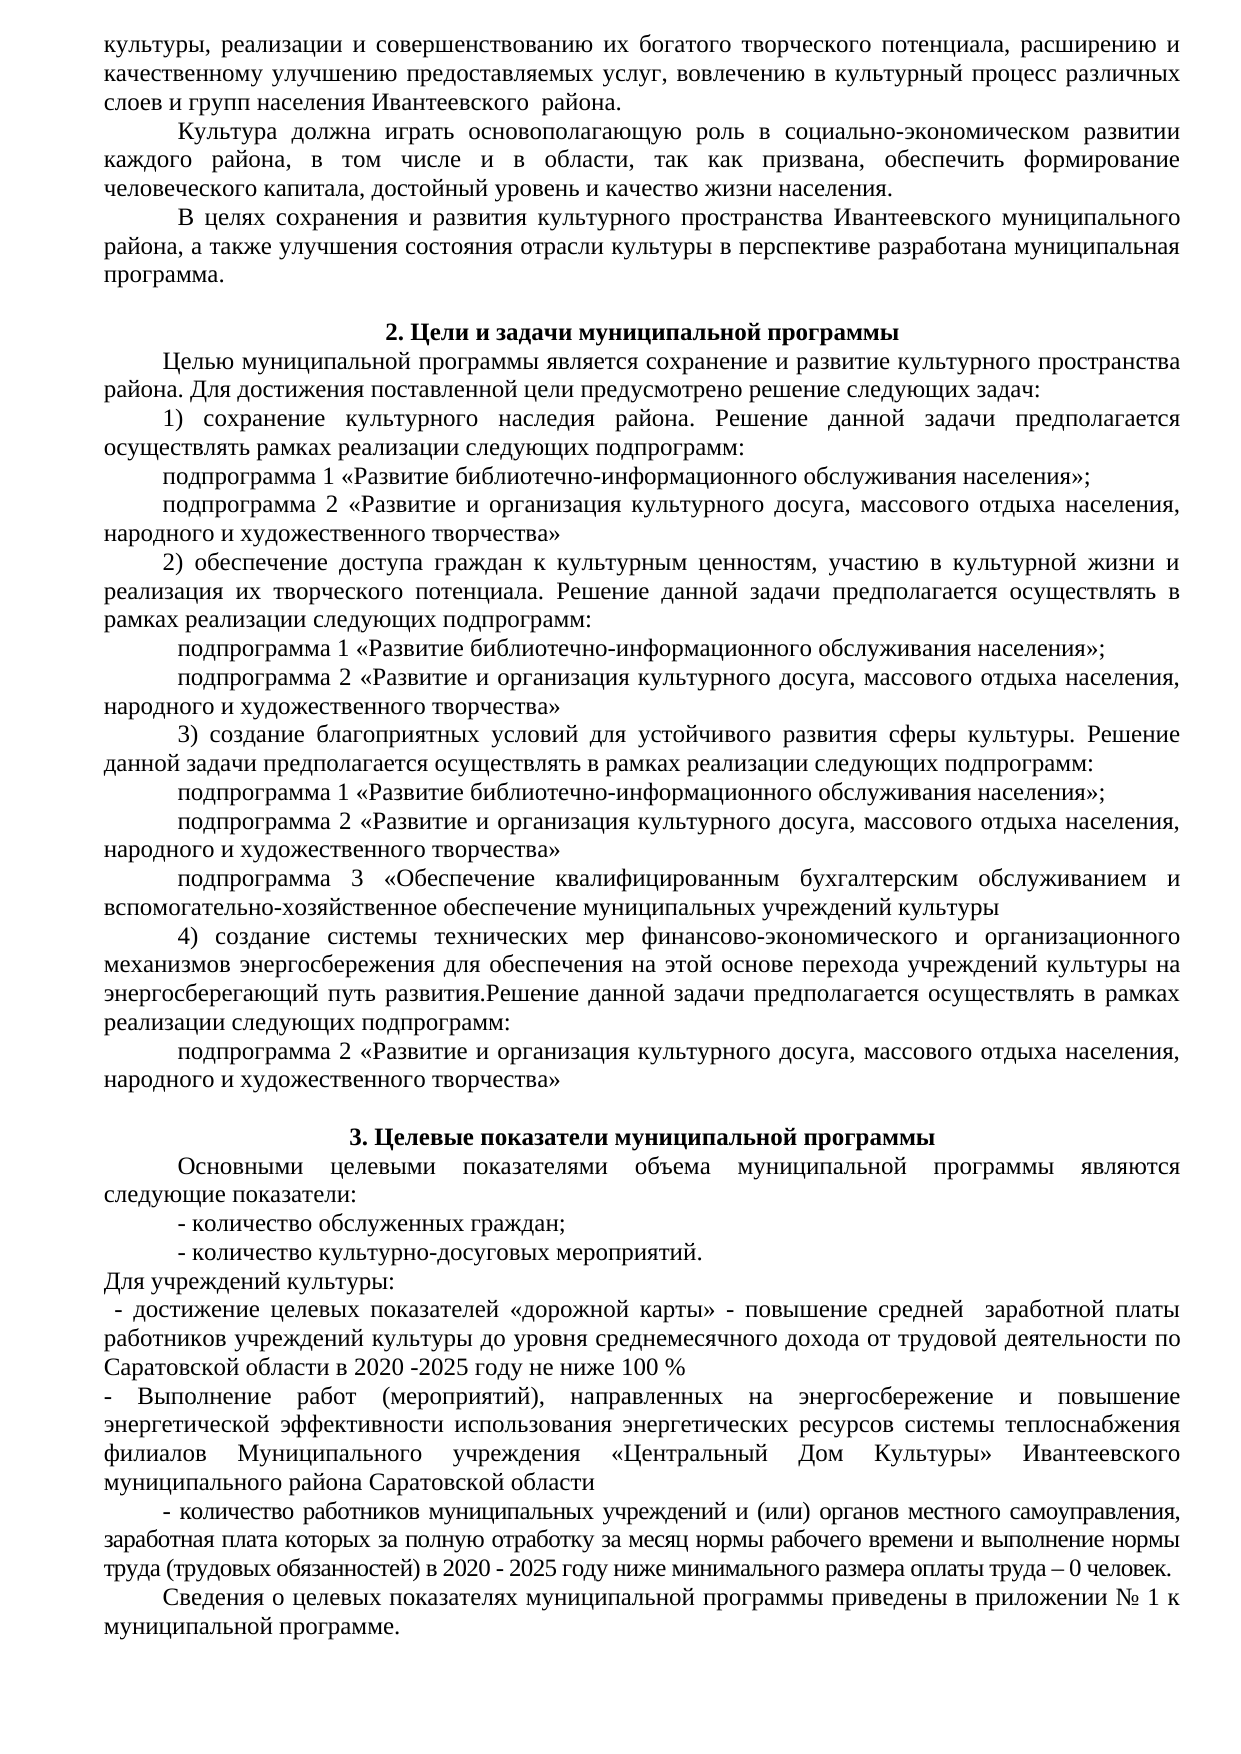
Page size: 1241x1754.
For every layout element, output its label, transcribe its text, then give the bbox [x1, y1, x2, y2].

text подпрограмма 1 «Развитие библиотечно-информационного обслуживания населения»; [103, 461, 1181, 489]
text подпрограмма 3 «Обеспечение квалифицированным бухгалтерским обслуживанием и вспомогательно-хозяйственное обеспечение муниципальных учреждений культуры [103, 863, 1181, 921]
text подпрограмма 2 «Развитие и организация культурного досуга, массового отдыха населения, народного и художественного творчества» [103, 1036, 1181, 1093]
text 2) обеспечение доступа граждан к культурным ценностям, участию в культурной жизни и реализация их творческого потенциала. Решение данной задачи предполагается осуществлять в рамках реализации следующих подпрограмм: [103, 547, 1181, 633]
text подпрограмма 1 «Развитие библиотечно-информационного обслуживания населения»; [103, 633, 1181, 662]
text Целью муниципальной программы является сохранение и развитие культурного пространства района. Для достижения поставленной цели предусмотрено решение следующих задач: [103, 346, 1181, 403]
text В целях сохранения и развития культурного пространства Ивантеевского муниципального района, а также улучшения состояния отрасли культуры в перспективе разработана муниципальная программа. [103, 202, 1181, 288]
text 2. Цели и задачи муниципальной программы [103, 317, 1181, 346]
text - Выполнение работ (мероприятий), направленных на энергосбережение и повышение энергетической эффективности использования энергетических ресурсов системы теплоснабжения филиалов Муниципального учреждения «Центральный Дом Культуры» Ивантеевского муниципального района Саратовской области [103, 1381, 1181, 1496]
text подпрограмма 2 «Развитие и организация культурного досуга, массового отдыха населения, народного и художественного творчества» [103, 662, 1181, 719]
text 1) сохранение культурного наследия района. Решение данной задачи предполагается осуществлять рамках реализации следующих подпрограмм: [103, 403, 1181, 461]
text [103, 29, 1181, 116]
text 3) создание благоприятных условий для устойчивого развития сферы культуры. Решение данной задачи предполагается осуществлять в рамках реализации следующих подпрограмм: [103, 719, 1181, 777]
text Культура должна играть основополагающую роль в социально-экономическом развитии каждого района, в том числе и в области, так как призвана, обеспечить формирование человеческого капитала, достойный уровень и качество жизни населения. [103, 116, 1181, 202]
text - количество обслуженных граждан; [103, 1208, 1181, 1237]
text - количество работников муниципальных учреждений и (или) органов местного самоуправления, заработная плата которых за полную отработку за месяц нормы рабочего времени и выполнение нормы труда (трудовых обязанностей) в 2020 - 2025 году ниже минимального размера оплаты труда – 0 человек. [103, 1496, 1181, 1582]
text 3. Целевые показатели муниципальной программы [103, 1122, 1181, 1151]
text подпрограмма 1 «Развитие библиотечно-информационного обслуживания населения»; [103, 777, 1181, 806]
text - количество культурно-досуговых мероприятий. [103, 1237, 1181, 1266]
text 4) создание системы технических мер финансово-экономического и организационного механизмов энергосбережения для обеспечения на этой основе перехода учреждений культуры на энергосберегающий путь развития.Решение данной задачи предполагается осуществлять в рамках реализации следующих подпрограмм: [103, 921, 1181, 1036]
text подпрограмма 2 «Развитие и организация культурного досуга, массового отдыха населения, народного и художественного творчества» [103, 489, 1181, 547]
text Для учреждений культуры: [103, 1266, 1181, 1294]
text подпрограмма 2 «Развитие и организация культурного досуга, массового отдыха населения, народного и художественного творчества» [103, 806, 1181, 863]
text - достижение целевых показателей «дорожной карты» - повышение средней заработной платы работников учреждений культуры до уровня среднемесячного дохода от трудовой деятельности по Саратовской области в 2020 -2025 году не ниже 100 % [103, 1294, 1181, 1381]
text Сведения о целевых показателях муниципальной программы приведены в приложении № 1 к муниципальной программе. [103, 1582, 1181, 1639]
text Основными целевыми показателями объема муниципальной программы являются следующие показатели: [103, 1151, 1181, 1208]
